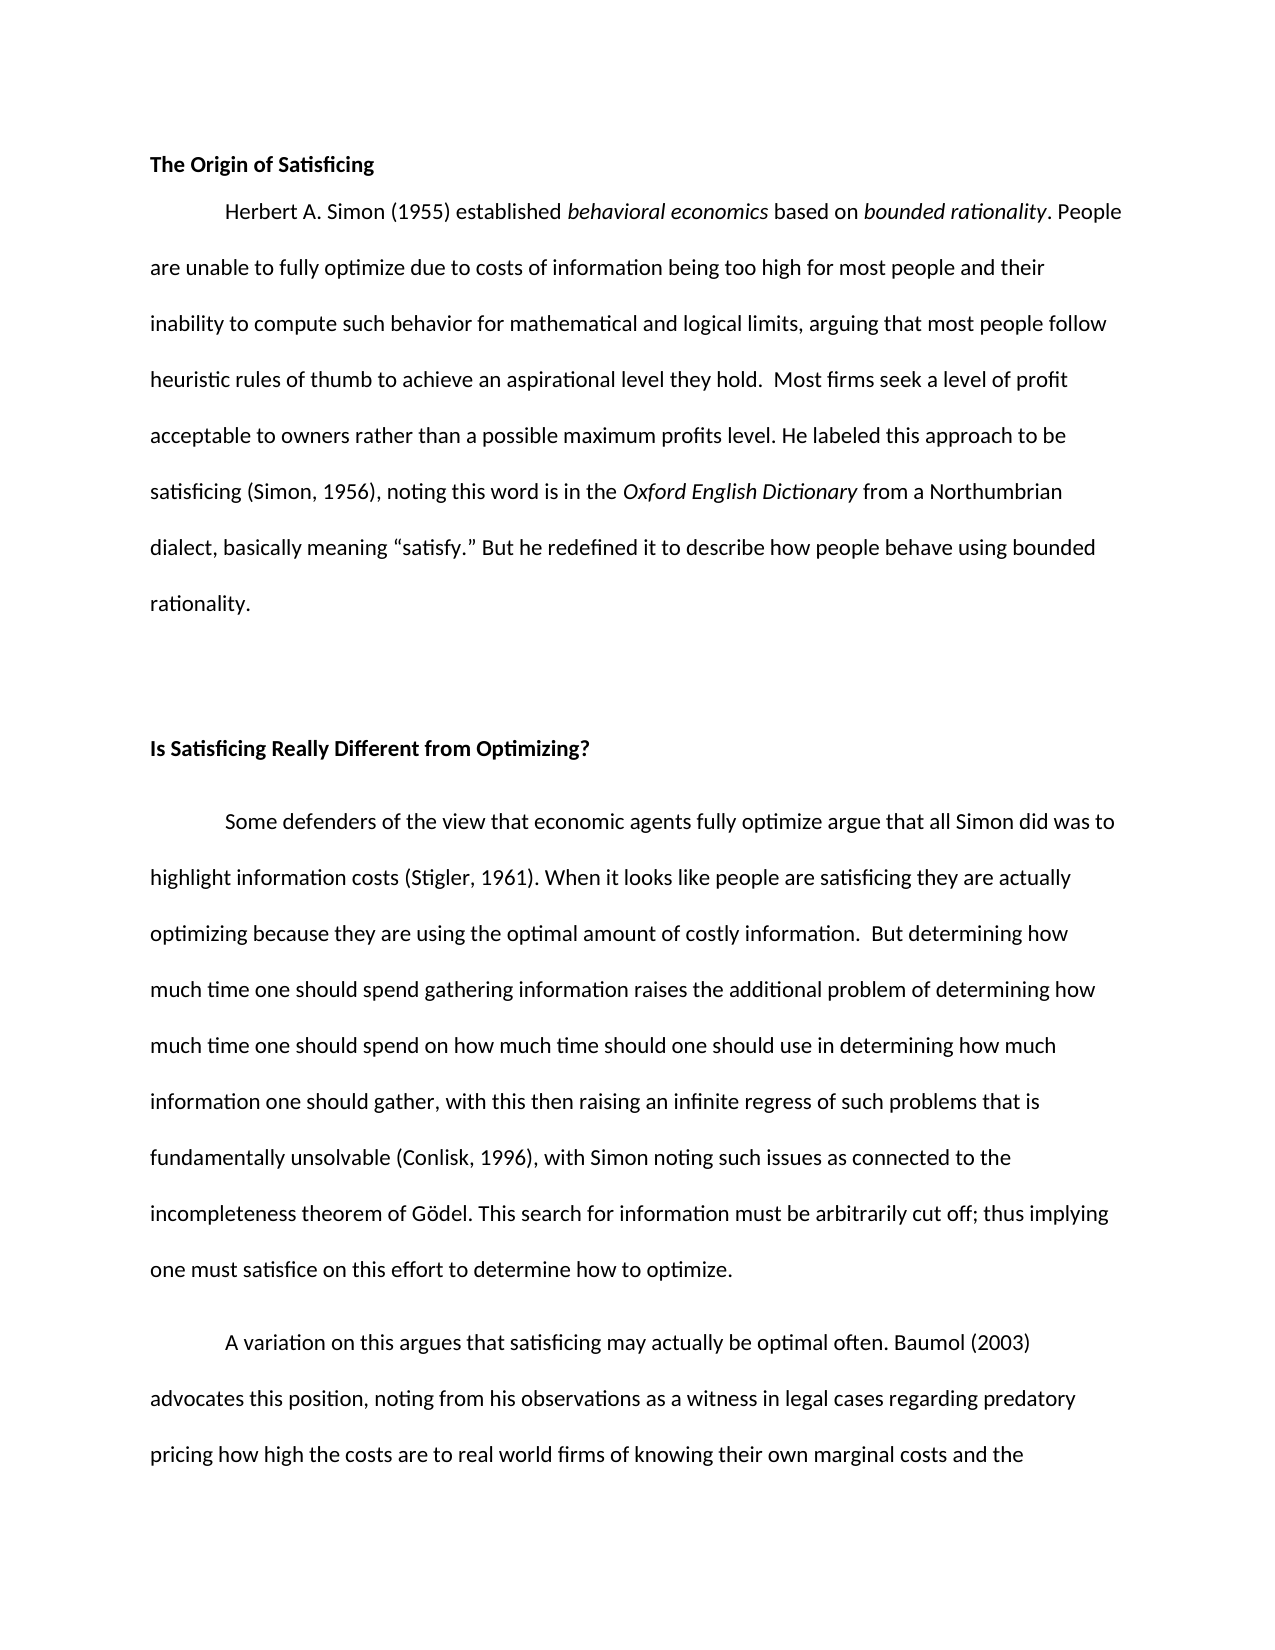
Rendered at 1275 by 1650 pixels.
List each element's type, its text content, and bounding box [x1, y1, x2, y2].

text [150, 1328, 1125, 1468]
text Is Satisficing Really Different from Optimizing? [150, 734, 1125, 763]
text Herbert A. Simon (1955) established behavioral economics based on bounded rationality. People are unable to fully optimize due to costs of information being too high for most people and their inability to compute such behavior for mathematical and logical limits, arguing that most people follow heuristic rules of thumb to achieve an aspirational level they hold. Most firms seek a level of profit acceptable to owners rather than a possible maximum profits level. He labeled this approach to be satisficing (Simon, 1956), noting this word is in the Oxford English Dictionary from a Northumbrian dialect, basically meaning “satisfy.” But he redefined it to describe how people behave using bounded rationality. [150, 197, 1125, 617]
text The Origin of Satisficing [150, 150, 1125, 178]
text Some defenders of the view that economic agents fully optimize argue that all Simon did was to highlight information costs (Stigler, 1961). When it looks like people are satisficing they are actually optimizing because they are using the optimal amount of costly information. But determining how much time one should spend gathering information raises the additional problem of determining how much time one should spend on how much time should one should use in determining how much information one should gather, with this then raising an infinite regress of such problems that is fundamentally unsolvable (Conlisk, 1996), with Simon noting such issues as connected to the incompleteness theorem of Gödel. This search for information must be arbitrarily cut off; thus implying one must satisfice on this effort to determine how to optimize. [150, 807, 1125, 1284]
